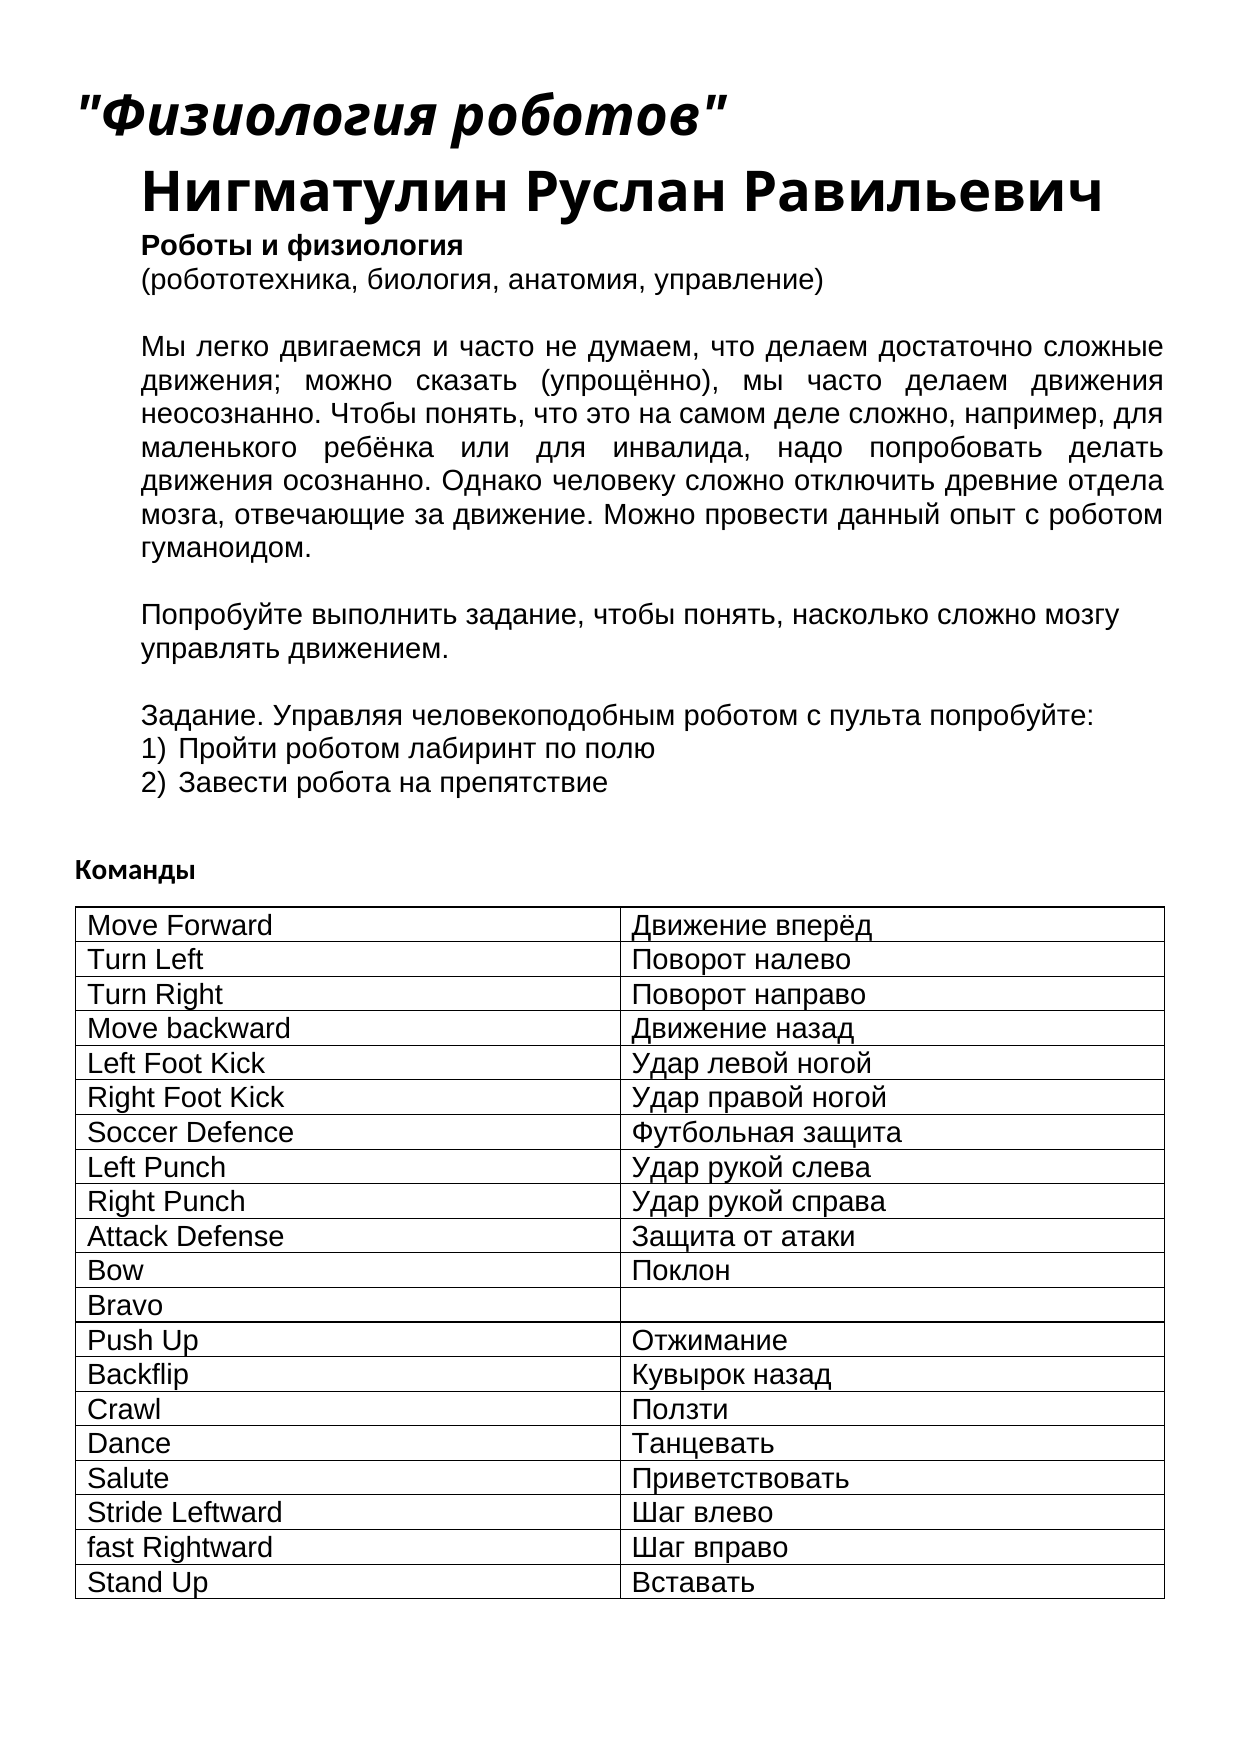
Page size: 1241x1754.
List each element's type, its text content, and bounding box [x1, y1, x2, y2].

table_cell Удар левой ногой [621, 1046, 1164, 1079]
table_header Движение вперёд [621, 908, 1164, 941]
text Команды [75, 851, 1165, 887]
table_cell Удар правой ногой [621, 1080, 1164, 1114]
table_cell Поклон [621, 1253, 1164, 1287]
table_cell Stride Leftward [76, 1495, 620, 1529]
table_cell Left Punch [76, 1150, 620, 1183]
text Попробуйте выполнить задание, чтобы понять, насколько сложно мозгу управлять движением. [141, 597, 1165, 664]
table_cell Right Punch [76, 1184, 620, 1218]
text (робототехника, биология, анатомия, управление) [141, 262, 1165, 295]
text Задание. Управляя человекоподобным роботом с пульта попробуйте: [141, 698, 1165, 731]
table_cell [621, 1288, 1164, 1321]
table_cell Шаг вправо [621, 1530, 1164, 1563]
table_cell Кувырок назад [621, 1357, 1164, 1391]
table_cell Salute [76, 1461, 620, 1494]
table_cell Движение назад [621, 1011, 1164, 1045]
table_cell Push Up [76, 1323, 620, 1356]
list Завести робота на препятствие [141, 765, 1165, 798]
table_header Move Forward [76, 908, 620, 941]
text "Физиология роботов" [75, 75, 1165, 152]
table_cell Поворот налево [621, 942, 1164, 976]
table_cell Вставать [621, 1565, 1164, 1598]
table_cell Танцевать [621, 1426, 1164, 1460]
table_cell Футбольная защита [621, 1115, 1164, 1148]
table_cell Удар рукой слева [621, 1150, 1164, 1183]
table_cell Приветствовать [621, 1461, 1164, 1494]
text Мы легко двигаемся и часто не думаем, что делаем достаточно сложные движения; можно сказать (упрощённо), мы часто делаем движения неосознанно. Чтобы понять, что это на самом деле сложно, например, для маленького ребёнка или для инвалида, надо попробовать делать движения осознанно. Однако человеку сложно отключить древние отдела мозга, отвечающие за движение. Можно провести данный опыт с роботом гуманоидом. [141, 329, 1165, 564]
table_cell Поворот направо [621, 977, 1164, 1010]
table_cell Backflip [76, 1357, 620, 1391]
text Нигматулин Руслан Равильевич [141, 152, 1165, 228]
table_cell Ползти [621, 1392, 1164, 1425]
table_cell Move backward [76, 1011, 620, 1045]
text Роботы и физиология [141, 228, 1165, 262]
table_cell Right Foot Kick [76, 1080, 620, 1114]
table_cell Шаг влево [621, 1495, 1164, 1529]
table_cell Left Foot Kick [76, 1046, 620, 1079]
table_cell Soccer Defence [76, 1115, 620, 1148]
list Пройти роботом лабиринт по полю [141, 731, 1165, 765]
table_cell Stand Up [76, 1565, 620, 1598]
table_cell fast Rightward [76, 1530, 620, 1563]
table_cell Bravo [76, 1288, 620, 1321]
table_cell Attack Defense [76, 1219, 620, 1252]
table_cell Bow [76, 1253, 620, 1287]
table_cell Dance [76, 1426, 620, 1460]
table_cell Удар рукой справа [621, 1184, 1164, 1218]
table_cell Crawl [76, 1392, 620, 1425]
table_cell Отжимание [621, 1323, 1164, 1356]
table_cell Turn Left [76, 942, 620, 976]
table_cell Защита от атаки [621, 1219, 1164, 1252]
table_cell Turn Right [76, 977, 620, 1010]
